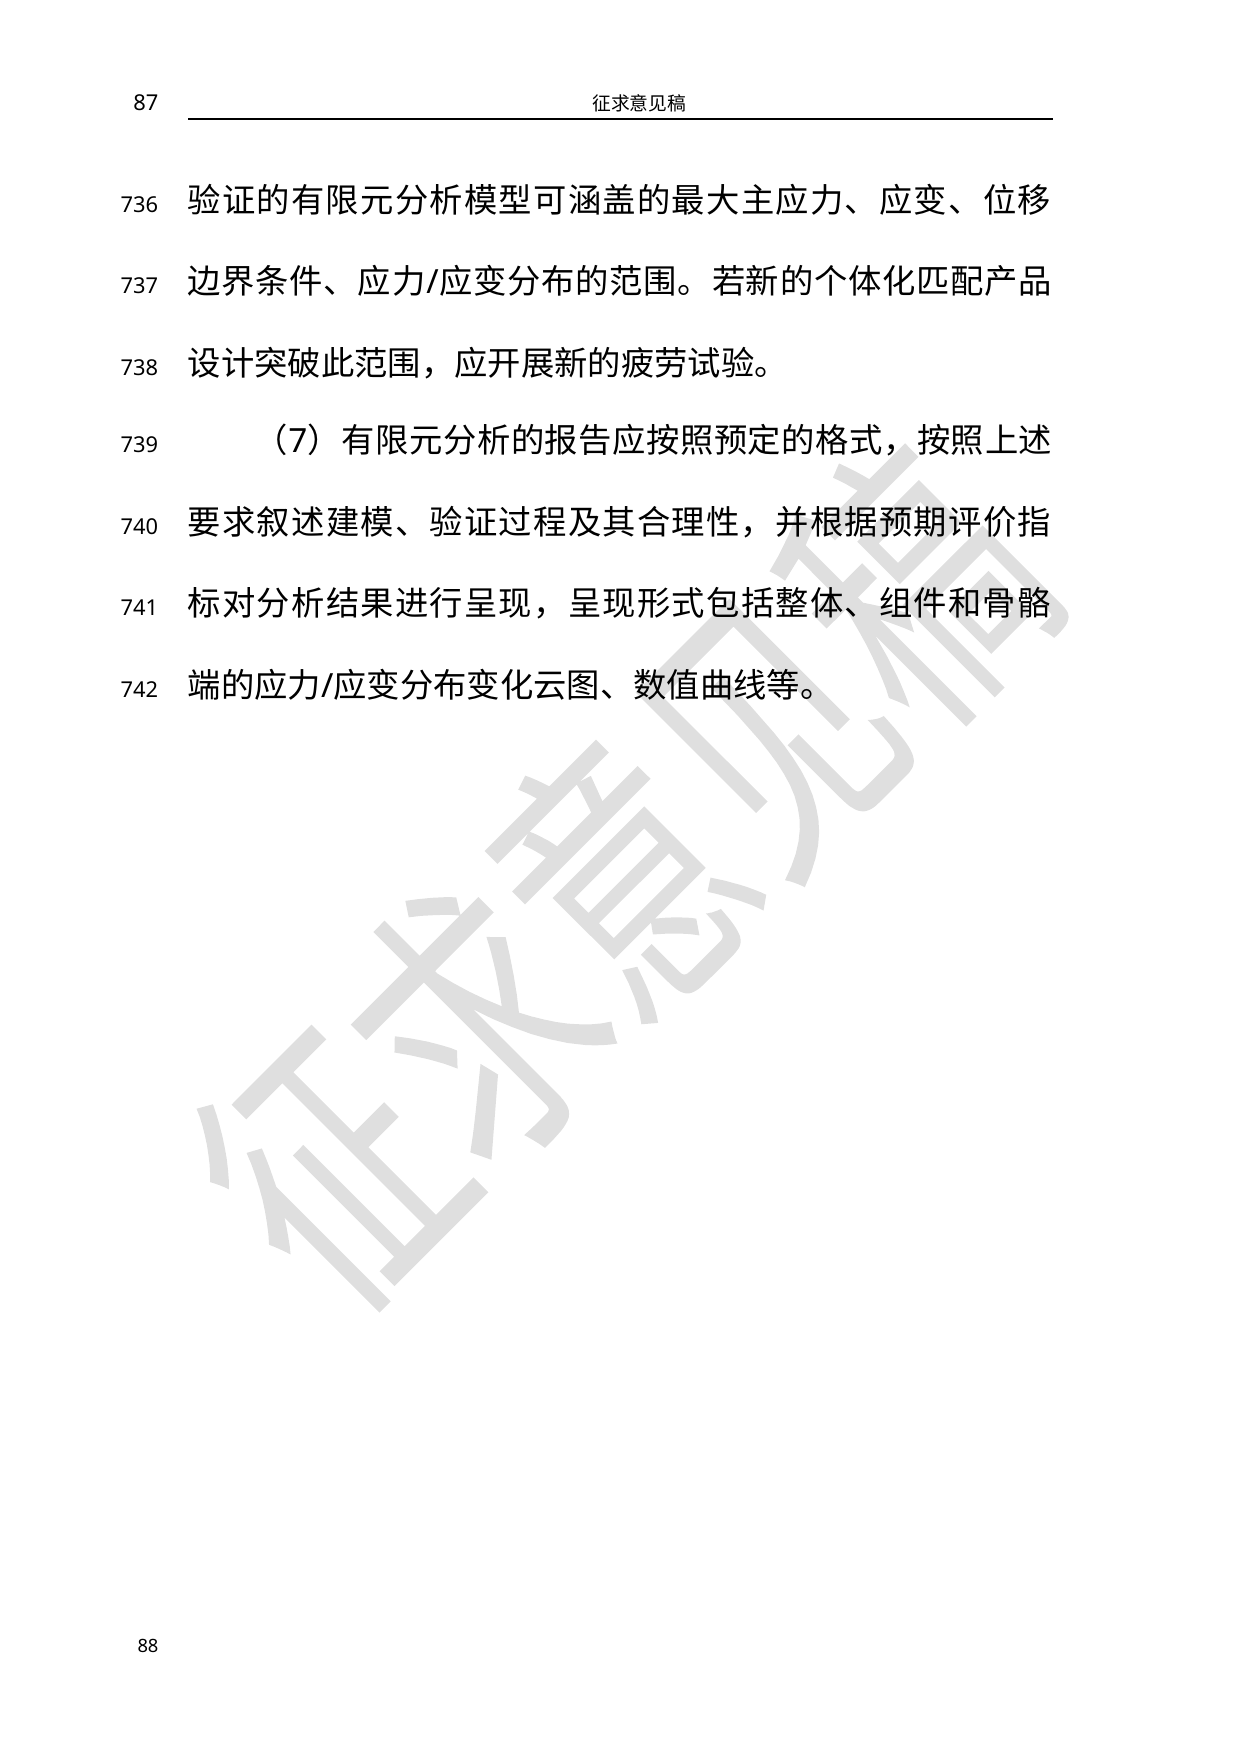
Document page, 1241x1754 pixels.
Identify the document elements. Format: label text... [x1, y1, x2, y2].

text （7）有限元分析的报告应按照预定的格式，按照上述要求叙述建模、验证过程及其合理性，并根据预期评价指标对分析结果进行呈现，呈现形式包括整体、组件和骨骼端的应力/应变分布变化云图、数值曲线等。 [187, 404, 1053, 717]
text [187, 164, 1053, 395]
